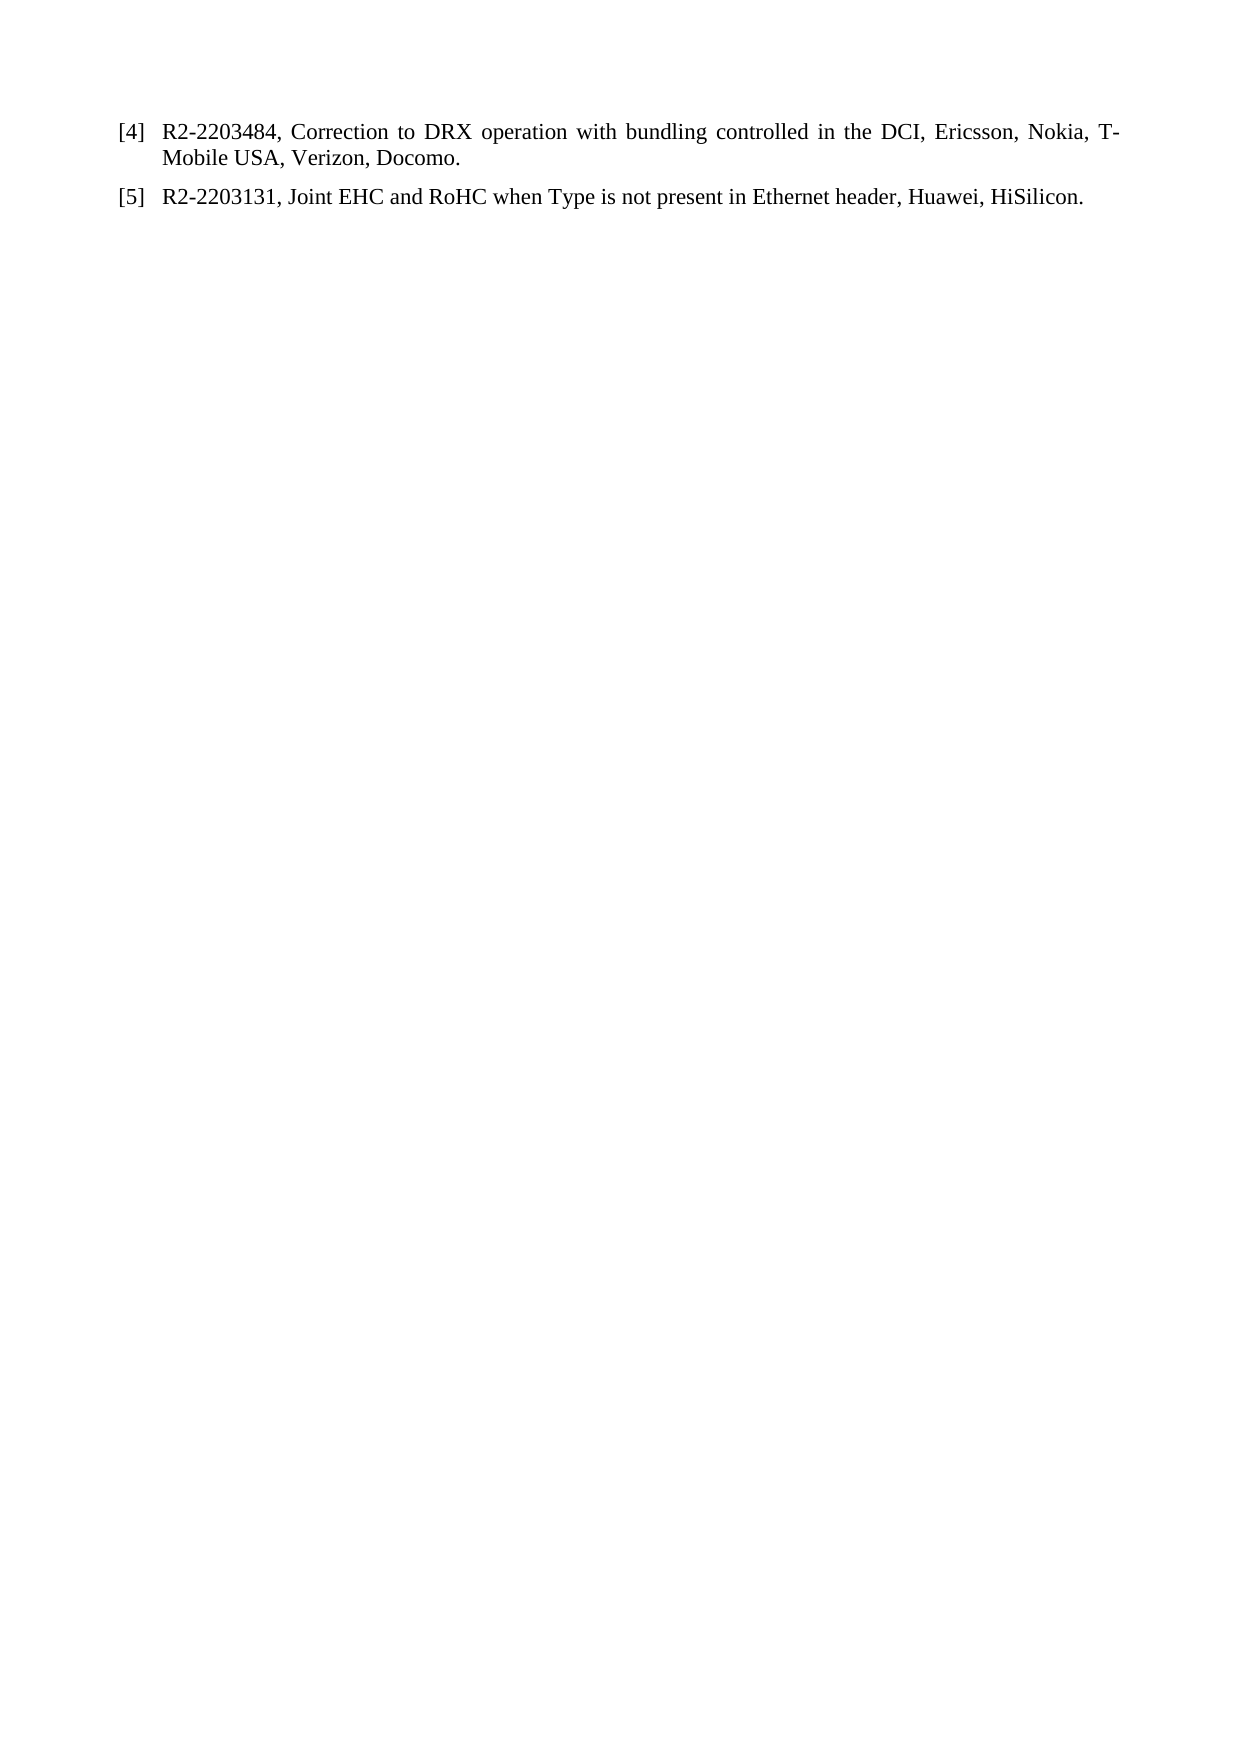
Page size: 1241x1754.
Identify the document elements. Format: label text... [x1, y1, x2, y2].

list R2-2203484, Correction to DRX operation with bundling controlled in the DCI, Ericsson, Nokia, T-Mobile USA, Verizon, Docomo. [118, 118, 1122, 171]
list R2-2203131, Joint EHC and RoHC when Type is not present in Ethernet header, Huawei, HiSilicon. [118, 183, 1122, 210]
